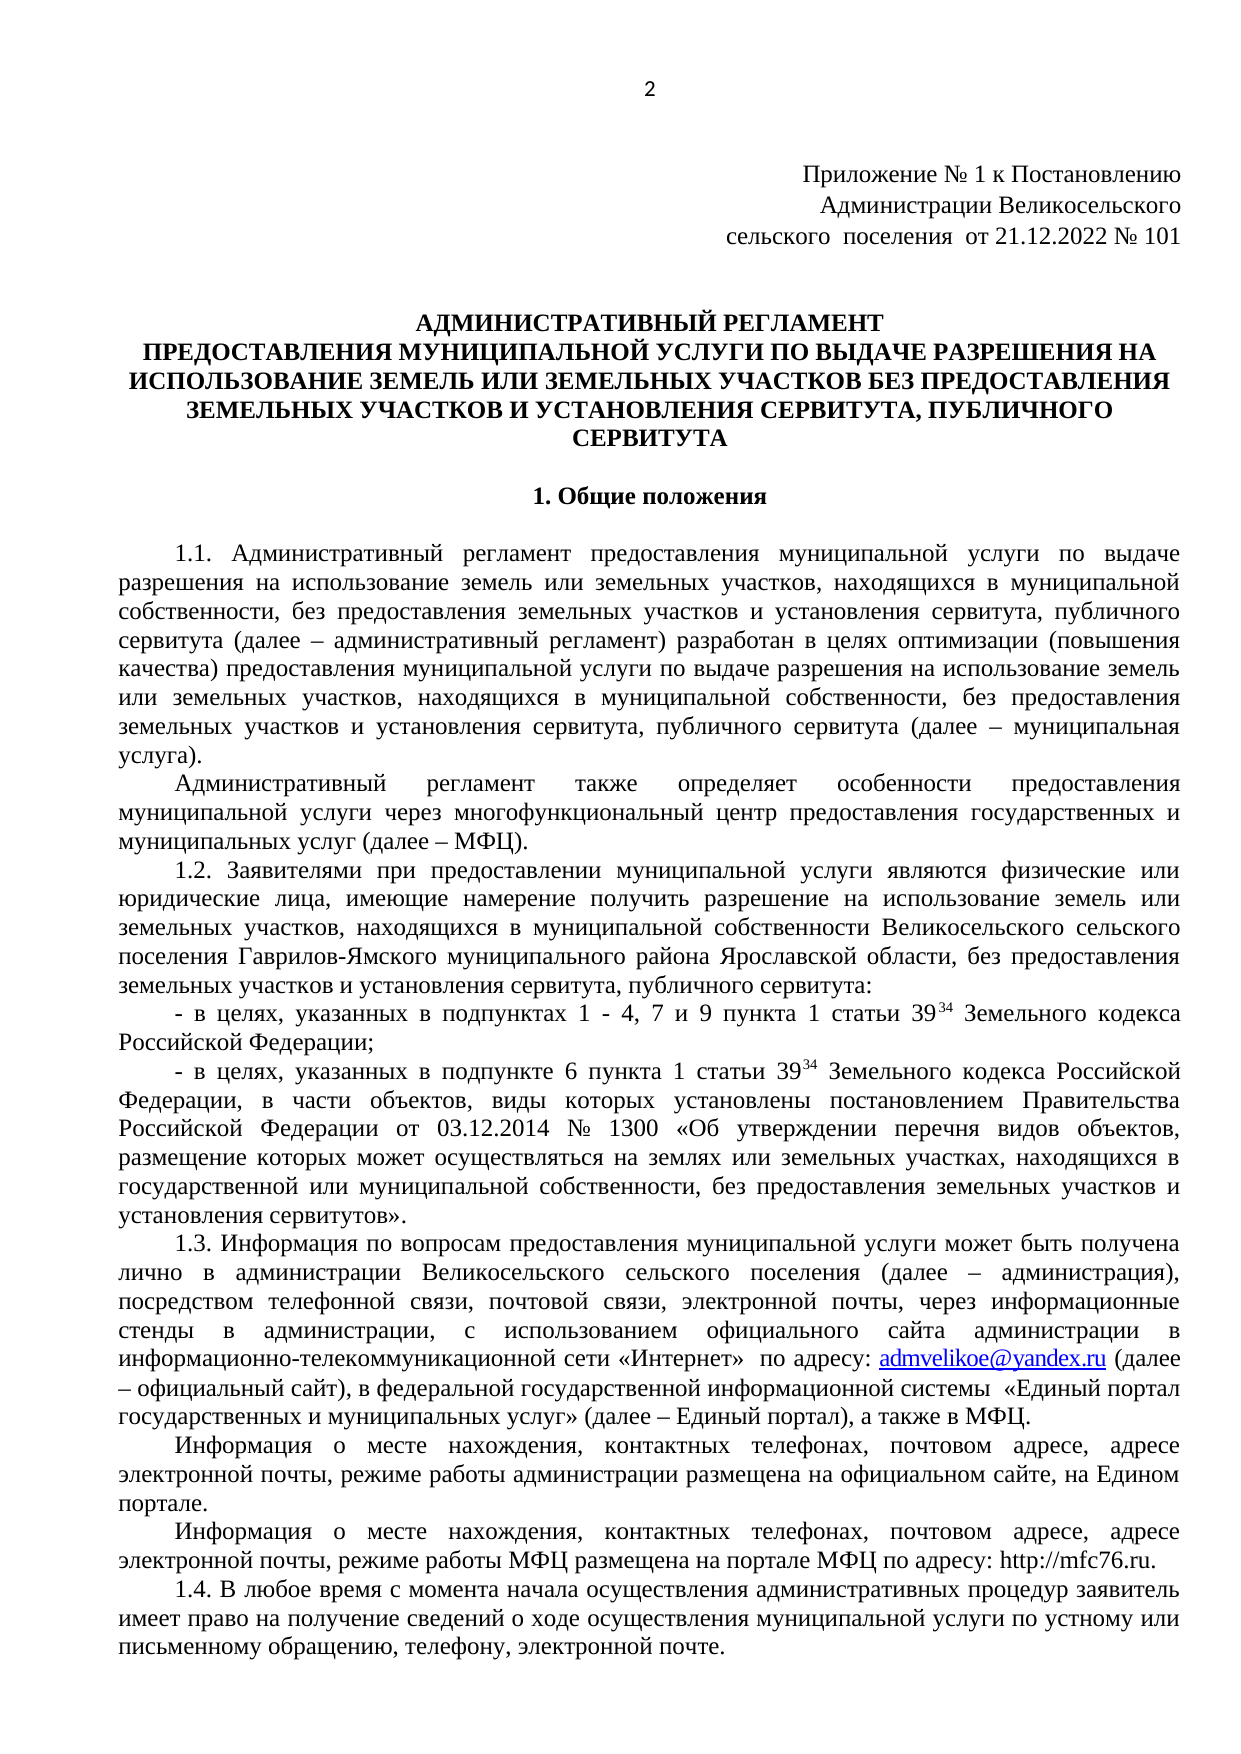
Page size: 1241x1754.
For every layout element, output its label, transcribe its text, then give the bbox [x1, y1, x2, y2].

text - в целях, указанных в подпункте 6 пункта 1 статьи 3934 Земельного кодекса Российской Федерации, в части объектов, виды которых установлены постановлением Правительства Российской Федерации от 03.12.2014 № 1300 «Об утверждении перечня видов объектов, размещение которых может осуществляться на землях или земельных участках, находящихся в государственной или муниципальной собственности, без предоставления земельных участков и установления сервитутов». [118, 1056, 1181, 1228]
text - в целях, указанных в подпунктах 1 - 4, 7 и 9 пункта 1 статьи 3934 Земельного кодекса Российской Федерации; [118, 998, 1181, 1056]
text 1.2. Заявителями при предоставлении муниципальной услуги являются физические или юридические лица, имеющие намерение получить разрешение на использование земель или земельных участков, находящихся в муниципальной собственности Великосельского сельского поселения Гаврилов-Ямского муниципального района Ярославской области, без предоставления земельных участков и установления сервитута, публичного сервитута: [118, 855, 1181, 998]
text 1.4. В любое время с момента начала осуществления административных процедур заявитель имеет право на получение сведений о ходе осуществления муниципальной услуги по устному или письменному обращению, телефону, электронной почте. [118, 1574, 1181, 1660]
text сельского поселения от 21.12.2022 № 101 [118, 221, 1181, 249]
text 1.1. Административный регламент предоставления муниципальной услуги по выдаче разрешения на использование земель или земельных участков, находящихся в муниципальной собственности, без предоставления земельных участков и установления сервитута, публичного сервитута (далее – административный регламент) разработан в целях оптимизации (повышения качества) предоставления муниципальной услуги по выдаче разрешения на использование земель или земельных участков, находящихся в муниципальной собственности, без предоставления земельных участков и установления сервитута, публичного сервитута (далее – муниципальная услуга). [118, 538, 1181, 768]
text 1.3. Информация по вопросам предоставления муниципальной услуги может быть получена лично в администрации Великосельского сельского поселения (далее – администрация), посредством телефонной связи, почтовой связи, электронной почты, через информационные стенды в администрации, с использованием официального сайта администрации в информационно-телекоммуникационной сети «Интернет» по адресу: admvelikoe@yandex.ru (далее – официальный сайт), в федеральной государственной информационной системы «Единый портал государственных и муниципальных услуг» (далее – Единый портал), а также в МФЦ. [118, 1228, 1181, 1430]
text Администрации Великосельского [118, 190, 1181, 218]
text Приложение № 1 к Постановлению [118, 159, 1181, 187]
text ПРЕДОСТАВЛЕНИЯ МУНИЦИПАЛЬНОЙ УСЛУГИ ПО ВЫДАЧЕ РАЗРЕШЕНИЯ НА ИСПОЛЬЗОВАНИЕ ЗЕМЕЛЬ ИЛИ ЗЕМЕЛЬНЫХ УЧАСТКОВ БЕЗ ПРЕДОСТАВЛЕНИЯ ЗЕМЕЛЬНЫХ УЧАСТКОВ И УСТАНОВЛЕНИЯ СЕРВИТУТА, ПУБЛИЧНОГО СЕРВИТУТА [118, 337, 1181, 452]
text 1. Общие положения [118, 481, 1181, 510]
text Информация о месте нахождения, контактных телефонах, почтовом адресе, адресе электронной почты, режиме работы МФЦ размещена на портале МФЦ по адресу: http://mfc76.ru. [118, 1516, 1181, 1574]
text Информация о месте нахождения, контактных телефонах, почтовом адресе, адресе электронной почты, режиме работы администрации размещена на официальном сайте, на Едином портале. [118, 1430, 1181, 1516]
text АДМИНИСТРАТИВНЫЙ РЕГЛАМЕНТ [118, 308, 1181, 337]
text Административный регламент также определяет особенности предоставления муниципальной услуги через многофункциональный центр предоставления государственных и муниципальных услуг (далее – МФЦ). [118, 768, 1181, 855]
